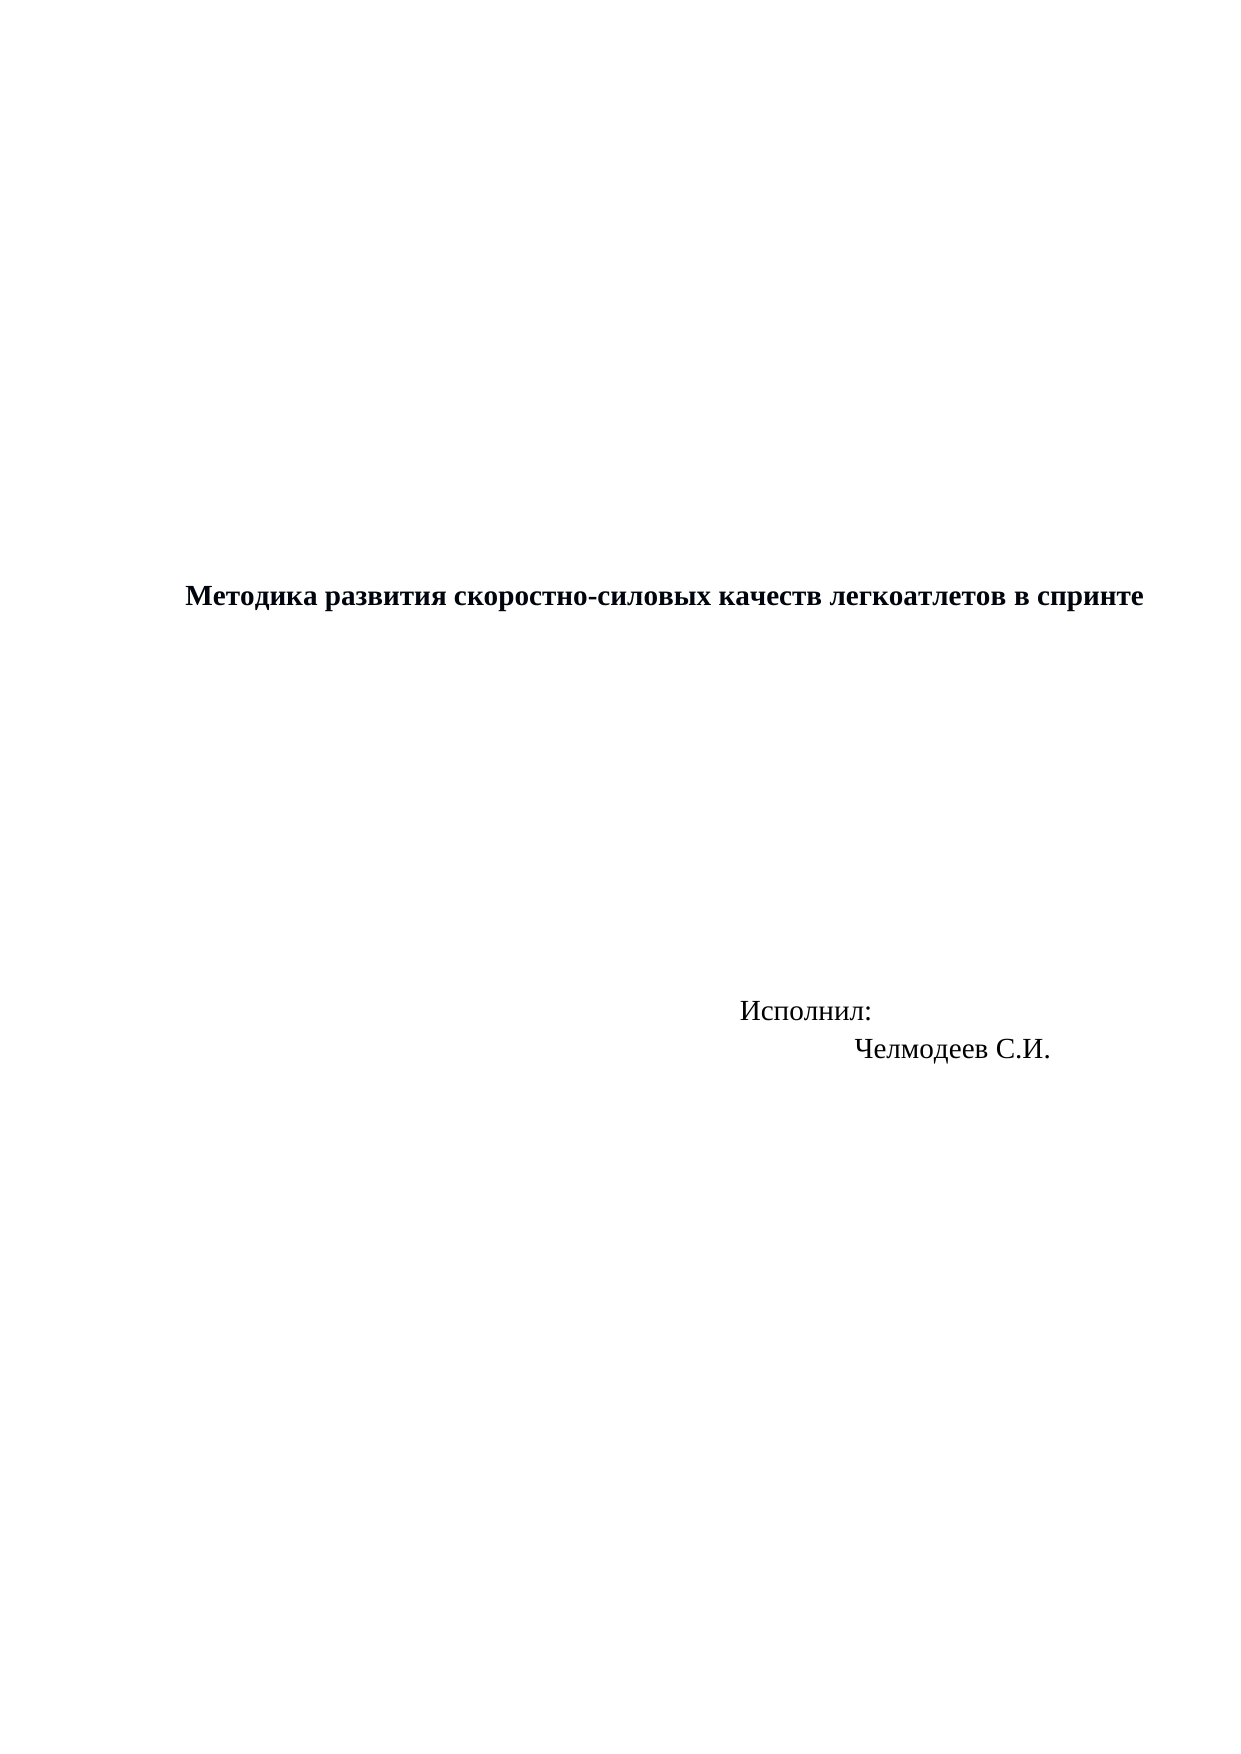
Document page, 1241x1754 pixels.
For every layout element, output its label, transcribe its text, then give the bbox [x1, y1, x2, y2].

text Челмодеев С.И. [75, 1031, 1165, 1065]
text Методика развития скоростно-силовых качеств легкоатлетов в спринте [75, 578, 1165, 612]
text Исполнил: [75, 993, 1165, 1026]
